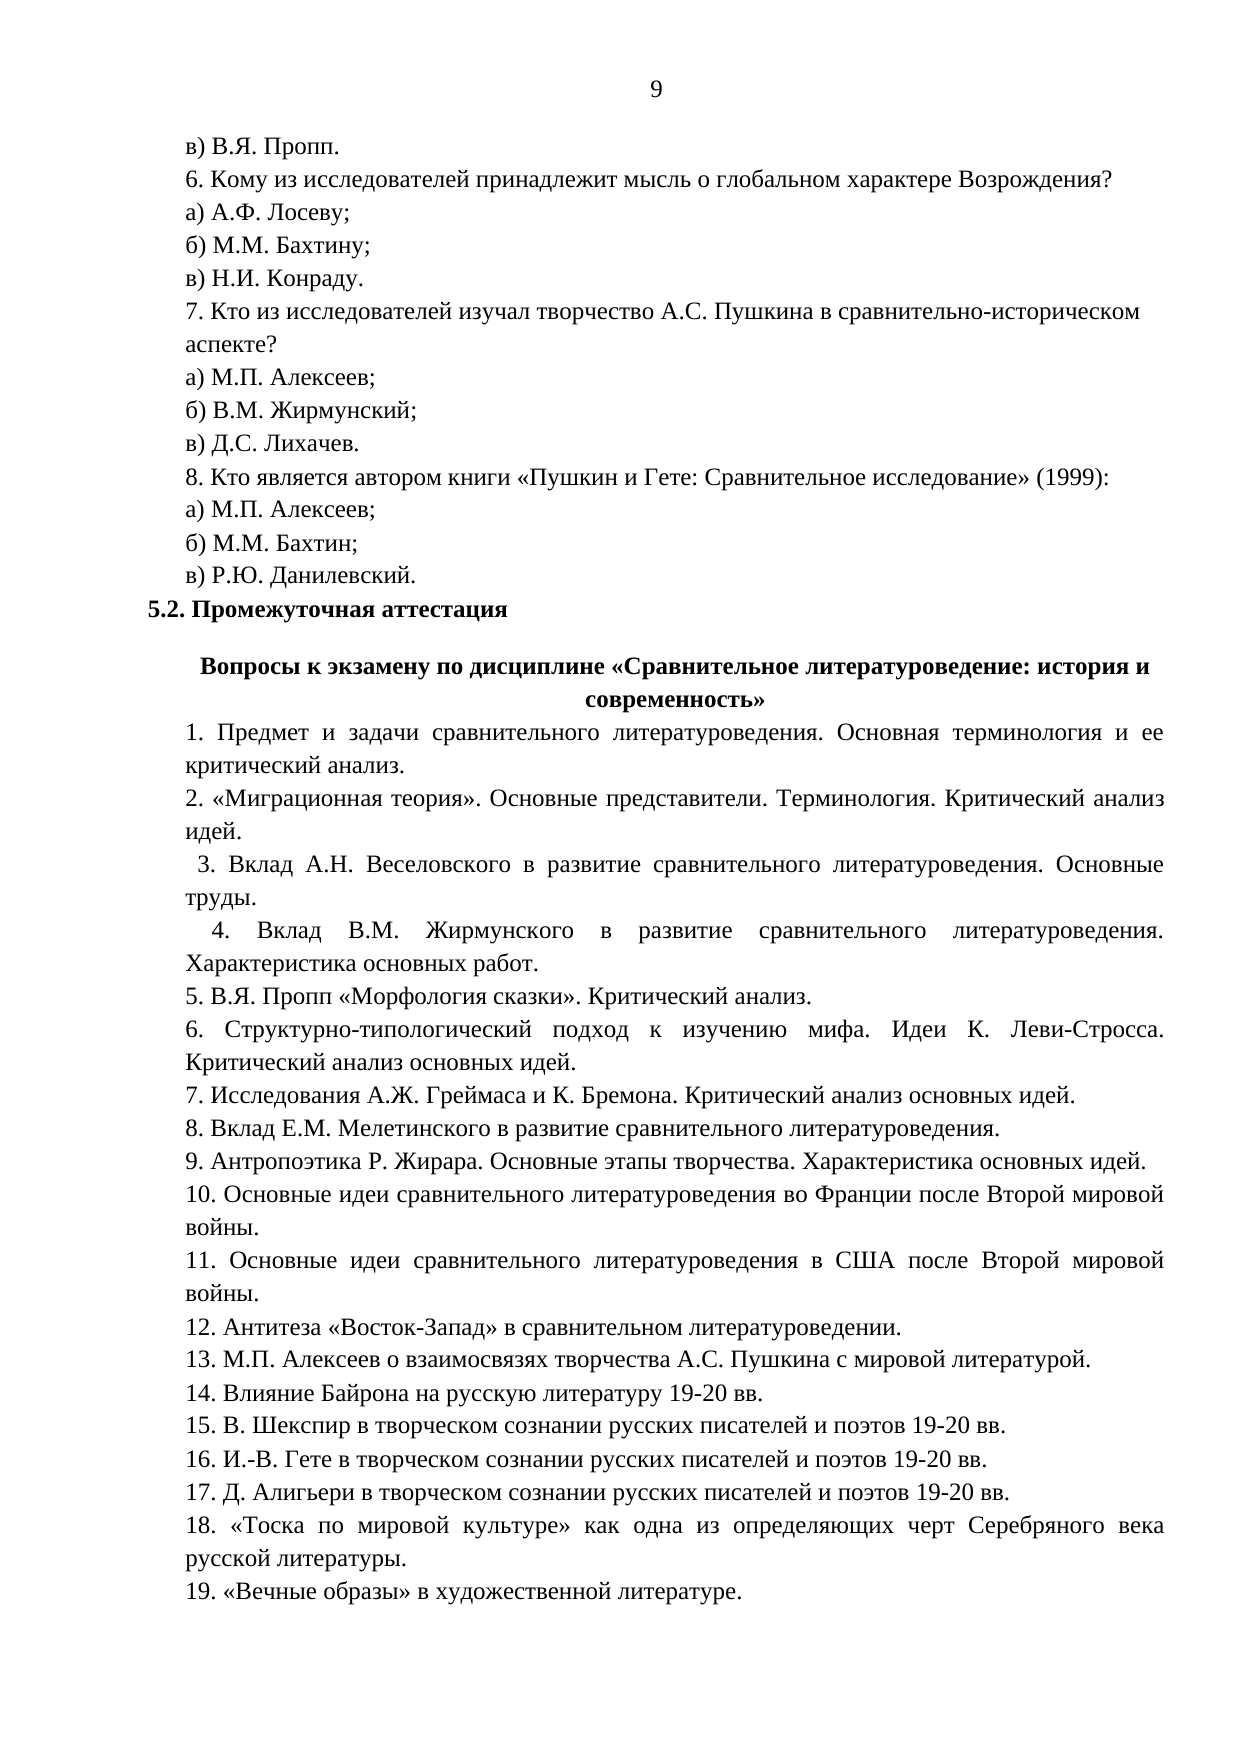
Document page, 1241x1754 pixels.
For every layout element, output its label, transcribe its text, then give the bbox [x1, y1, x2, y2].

text 17. Д. Алигьери в творческом сознании русских писателей и поэтов 19-20 вв. [185, 1477, 1165, 1505]
text б) В.М. Жирмунский; [185, 396, 1165, 424]
text 7. Исследования А.Ж. Греймаса и К. Бремона. Критический анализ основных идей. [185, 1080, 1165, 1109]
text 8. Кто является автором книги «Пушкин и Гете: Сравнительное исследование» (1999): [185, 462, 1165, 490]
text а) М.П. Алексеев; [185, 494, 1165, 523]
text 13. М.П. Алексеев о взаимосвязях творчества А.С. Пушкина с мировой литературой. [185, 1344, 1165, 1373]
text 8. Вклад Е.М. Мелетинского в развитие сравнительного литературоведения. [185, 1113, 1165, 1142]
text в) Н.И. Конраду. [185, 263, 1165, 292]
text б) М.М. Бахтину; [185, 230, 1165, 259]
text в) Р.Ю. Данилевский. [185, 561, 1165, 589]
text 7. Кто из исследователей изучал творчество А.С. Пушкина в сравнительно-историческом аспекте? [185, 296, 1165, 358]
text 11. Основные идеи сравнительного литературоведения в США после Второй мировой войны. [185, 1246, 1165, 1307]
text а) М.П. Алексеев; [185, 362, 1165, 391]
text 9. Антропоэтика Р. Жирара. Основные этапы творчества. Характеристика основных идей. [185, 1146, 1165, 1175]
text 19. «Вечные образы» в художественной литературе. [185, 1576, 1165, 1604]
text 15. В. Шекспир в творческом сознании русских писателей и поэтов 19-20 вв. [185, 1411, 1165, 1439]
text 5. В.Я. Пропп «Морфология сказки». Критический анализ. [185, 981, 1165, 1010]
text 1. Предмет и задачи сравнительного литературоведения. Основная терминология и ее критический анализ. [185, 717, 1165, 779]
text а) А.Ф. Лосеву; [185, 197, 1165, 226]
text 10. Основные идеи сравнительного литературоведения во Франции после Второй мировой войны. [185, 1179, 1165, 1241]
text 4. Вклад В.М. Жирмунского в развитие сравнительного литературоведения. Характеристика основных работ. [185, 915, 1165, 977]
text 6. Структурно-типологический подход к изучению мифа. Идеи К. Леви-Стросса. Критический анализ основных идей. [185, 1014, 1165, 1076]
text 6. Кому из исследователей принадлежит мысль о глобальном характере Возрождения? [185, 164, 1165, 193]
text в) В.Я. Пропп. [185, 131, 1165, 160]
text б) М.М. Бахтин; [185, 528, 1165, 556]
text Вопросы к экзамену по дисциплине «Сравнительное литературоведение: история и современность» [185, 651, 1165, 713]
text 3. Вклад А.Н. Веселовского в развитие сравнительного литературоведения. Основные труды. [185, 849, 1165, 911]
text 14. Влияние Байрона на русскую литературу 19-20 вв. [185, 1378, 1165, 1406]
text 18. «Тоска по мировой культуре» как одна из определяющих черт Серебряного века русской литературы. [185, 1510, 1165, 1571]
text 5.2. Промежуточная аттестация [148, 594, 1195, 622]
text 16. И.-В. Гете в творческом сознании русских писателей и поэтов 19-20 вв. [185, 1444, 1165, 1472]
text 2. «Миграционная теория». Основные представители. Терминология. Критический анализ идей. [185, 783, 1165, 845]
text в) Д.С. Лихачев. [185, 428, 1165, 457]
text 12. Антитеза «Восток-Запад» в сравнительном литературоведении. [185, 1312, 1165, 1340]
